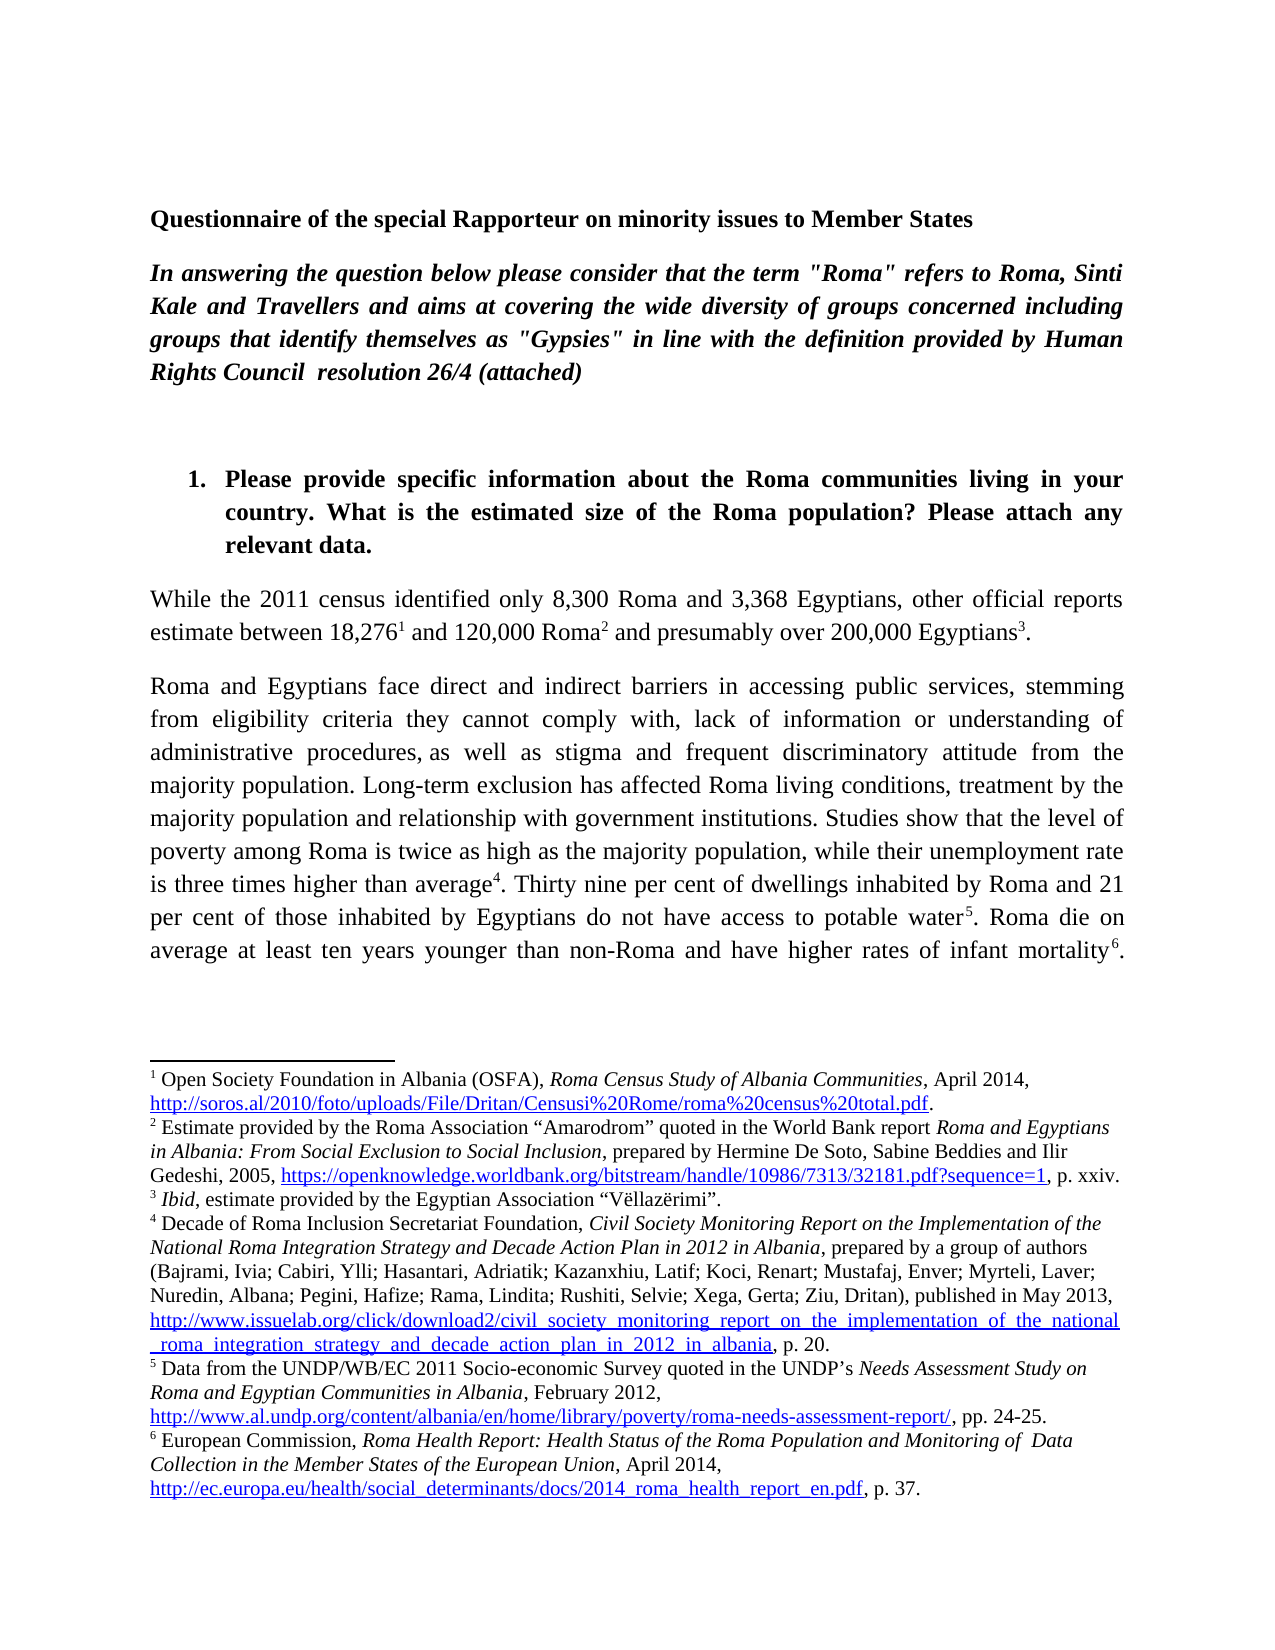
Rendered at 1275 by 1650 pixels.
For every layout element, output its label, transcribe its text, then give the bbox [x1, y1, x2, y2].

text Roma and Egyptians face direct and indirect barriers in accessing public services, stemming from eligibility criteria they cannot comply with, lack of information or understanding of administrative procedures, as well as stigma and frequent discriminatory attitude from the majority population. Long-term exclusion has affected Roma living conditions, treatment by the majority population and relationship with government institutions. Studies show that the level of poverty among Roma is twice as high as the majority population, while their unemployment rate is three times higher than average. Thirty nine per cent of dwellings inhabited by Roma and 21 per cent of those inhabited by Egyptians do not have access to potable water. Roma die on average at least ten years younger than non-Roma and have higher rates of infant mortality. Roma and Egyptians on average complete 5-6 years of education, compared to the national average of 10 years. [150, 671, 1125, 964]
text While the 2011 census identified only 8,300 Roma and 3,368 Egyptians, other official reports estimate between 18,276 and 120,000 Roma and presumably over 200,000 Egyptians. [150, 584, 1125, 646]
text Questionnaire of the special Rapporteur on minority issues to Member States [150, 204, 1125, 233]
text In answering the question below please consider that the term "Roma" refers to Roma, Sinti Kale and Travellers and aims at covering the wide diversity of groups concerned including groups that identify themselves as "Gypsies" in line with the definition provided by Human Rights Council resolution 26/4 (attached) [150, 258, 1125, 386]
list Please provide specific information about the Roma communities living in your country. What is the estimated size of the Roma population? Please attach any relevant data. [187, 464, 1125, 559]
